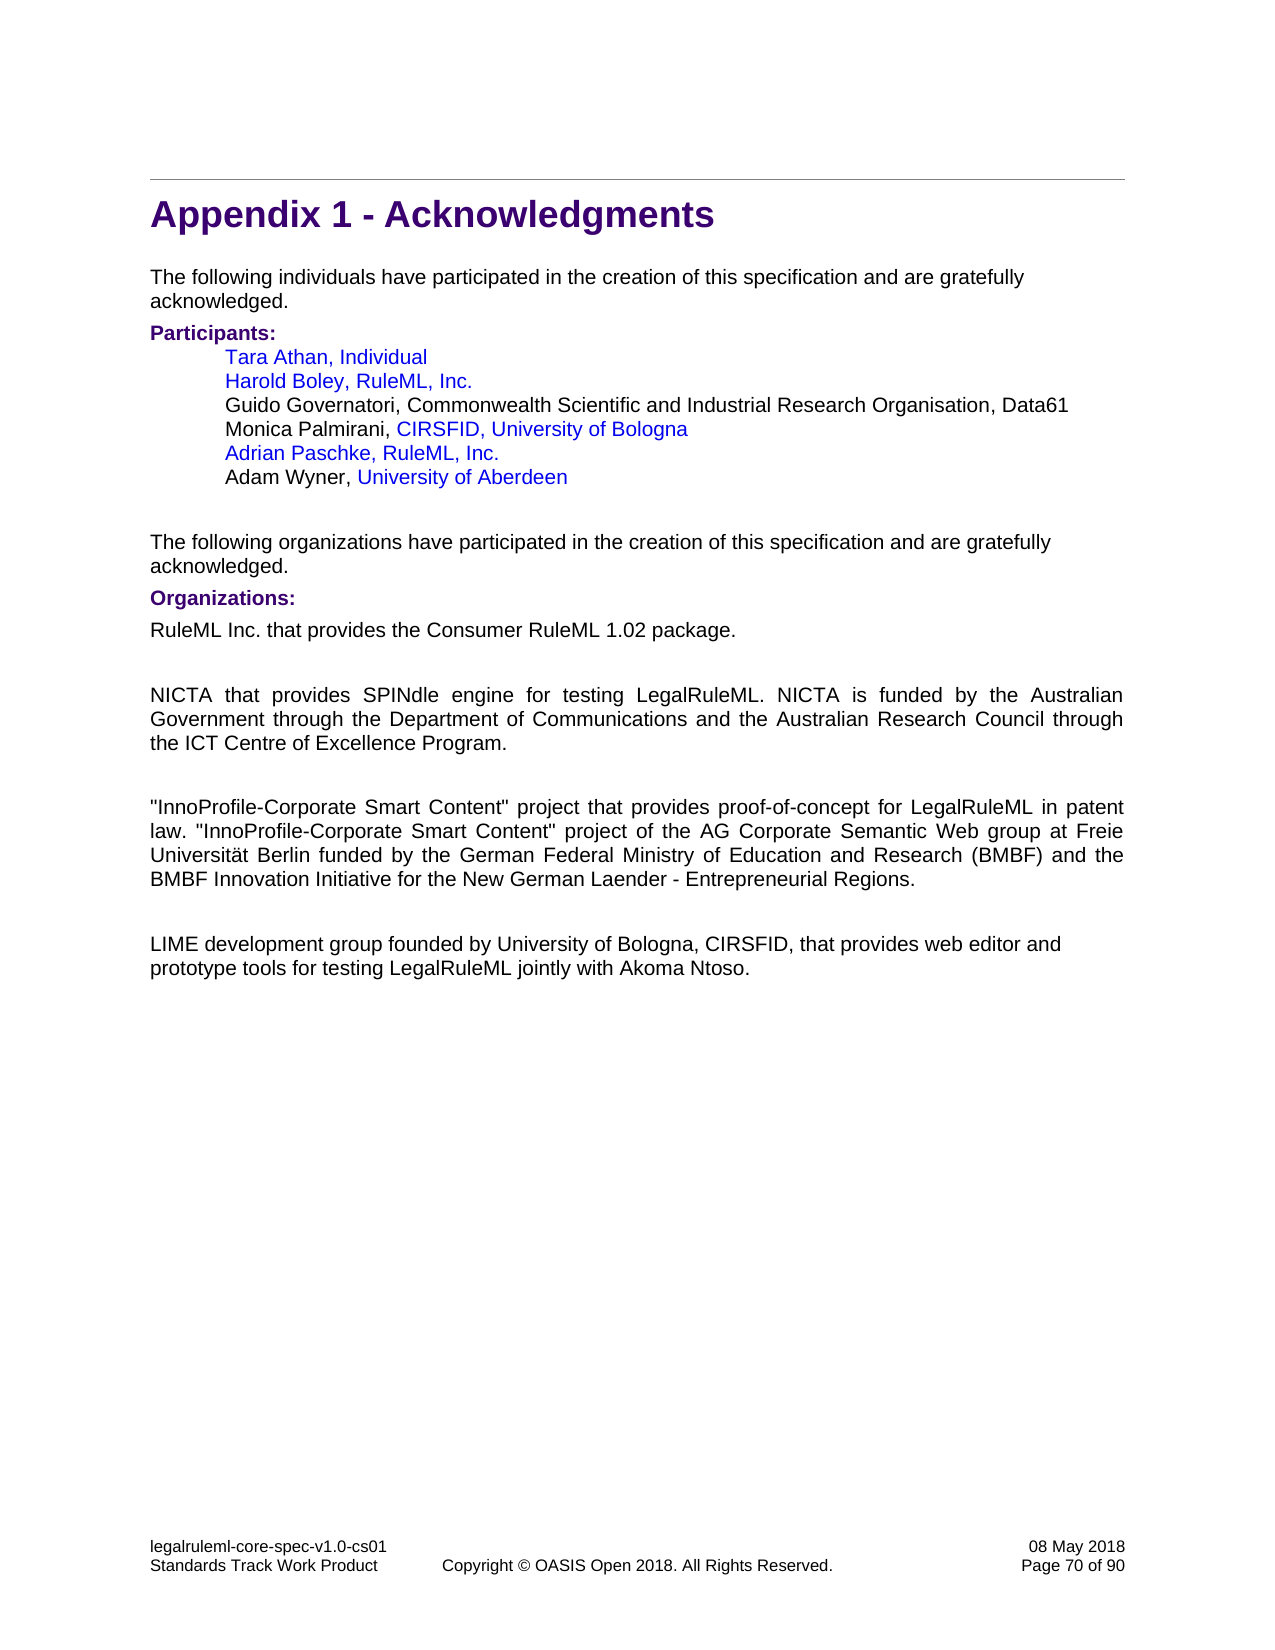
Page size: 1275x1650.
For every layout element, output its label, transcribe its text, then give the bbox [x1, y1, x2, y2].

text LIME development group founded by University of Bologna, CIRSFID, that provides web editor and prototype tools for testing LegalRuleML jointly with Akoma Ntoso. [150, 932, 1125, 979]
subtitle Appendix 1 - Acknowledgments [150, 180, 1125, 236]
text The following individuals have participated in the creation of this specification and are gratefully acknowledged. [150, 265, 1125, 313]
text Adrian Paschke, RuleML, Inc. [225, 441, 1125, 465]
text The following organizations have participated in the creation of this specification and are gratefully acknowledged. [150, 529, 1125, 577]
title Organizations: [150, 586, 1125, 610]
text Tara Athan, Individual [225, 345, 1125, 369]
text NICTA that provides SPINdle engine for testing LegalRuleML. NICTA is funded by the Australian Government through the Department of Communications and the Australian Research Council through the ICT Centre of Excellence Program. [150, 683, 1125, 754]
text Guido Governatori, Commonwealth Scientific and Industrial Research Organisation, Data61 [225, 393, 1125, 417]
text Monica Palmirani, CIRSFID, University of Bologna [225, 417, 1125, 441]
text "InnoProfile-Corporate Smart Content" project that provides proof-of-concept for LegalRuleML in patent law. "InnoProfile-Corporate Smart Content" project of the AG Corporate Semantic Web group at Freie Universität Berlin funded by the German Federal Ministry of Education and Research (BMBF) and the BMBF Innovation Initiative for the New German Laender - Entrepreneurial Regions. [150, 795, 1125, 891]
title Participants: [150, 321, 1125, 345]
text Adam Wyner, University of Aberdeen [225, 465, 1125, 489]
text Harold Boley, RuleML, Inc. [225, 369, 1125, 393]
text RuleML Inc. that provides the Consumer RuleML 1.02 package. [150, 618, 1125, 642]
